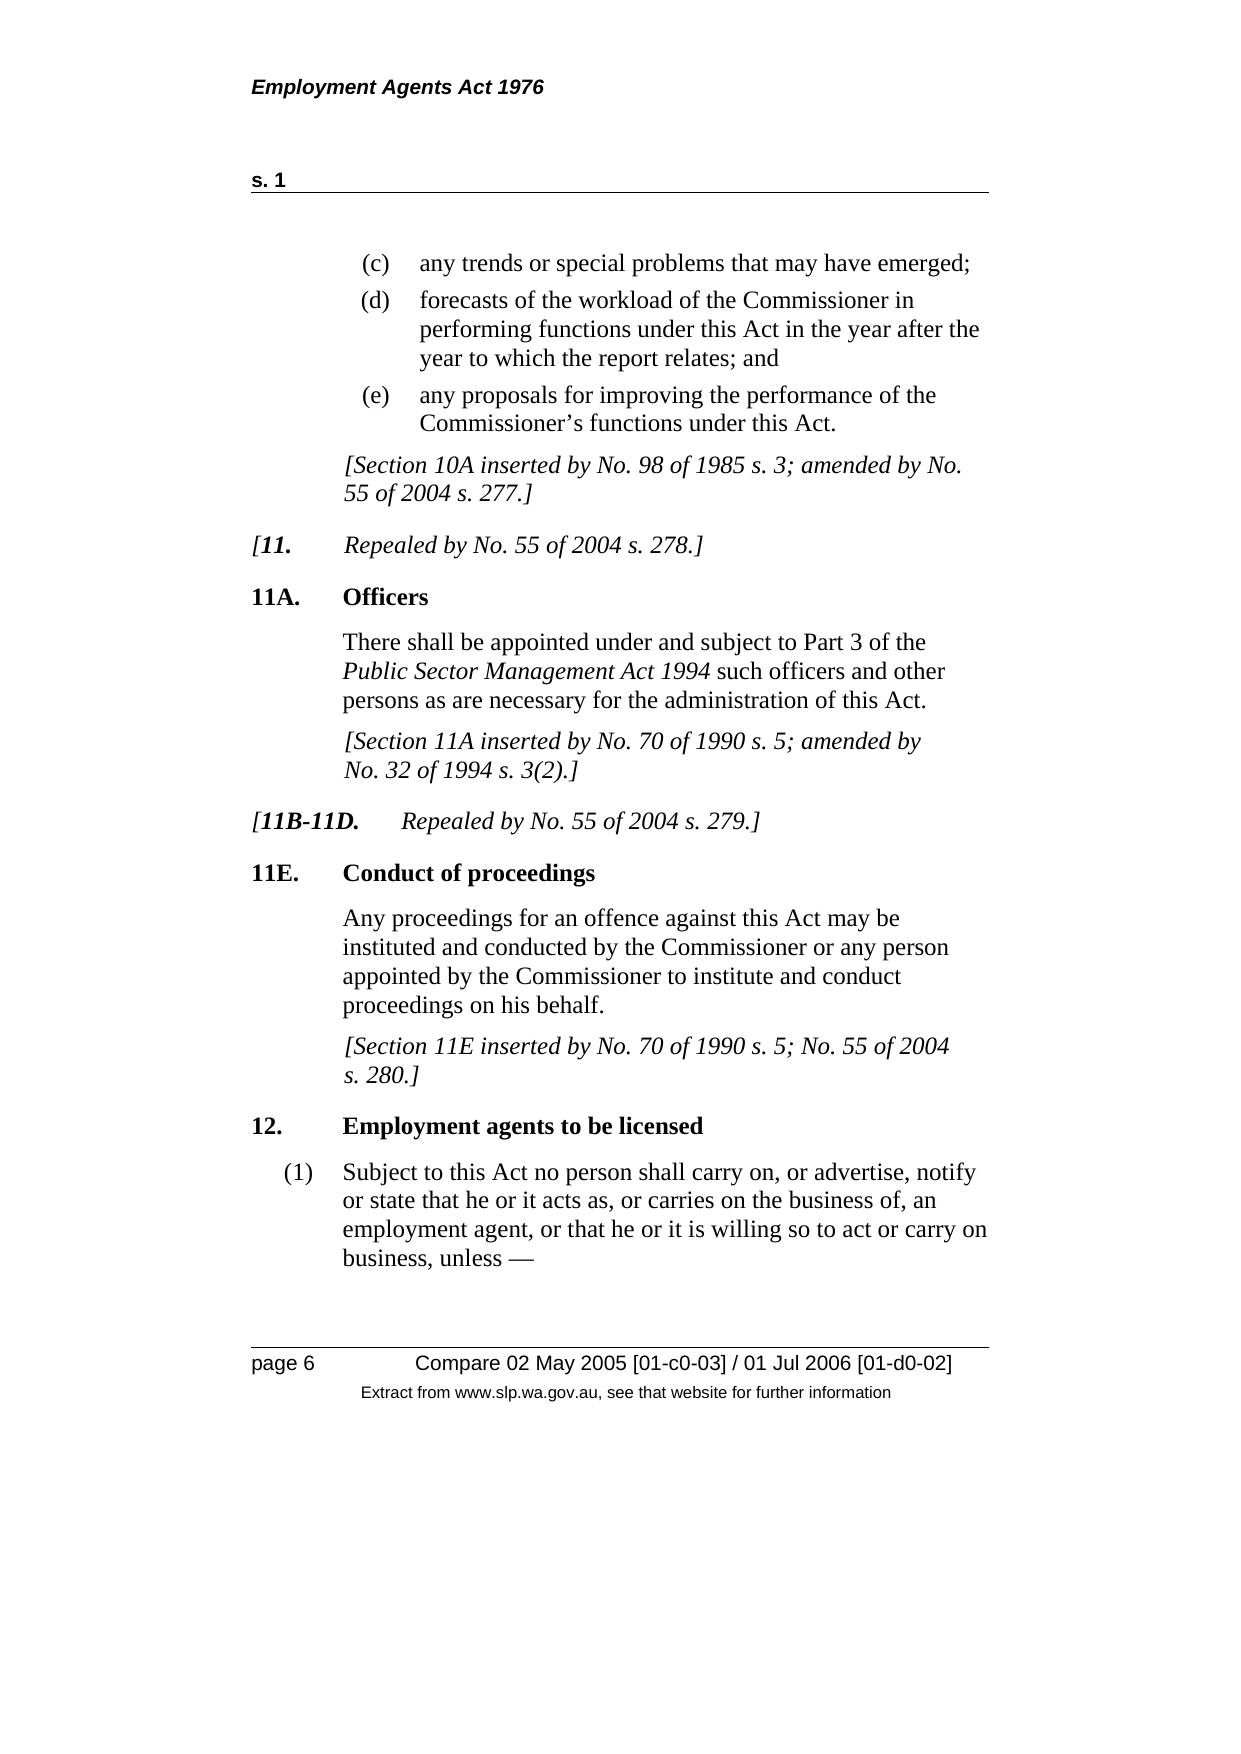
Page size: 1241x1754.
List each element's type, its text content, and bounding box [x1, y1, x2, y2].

subtitle 11A. Officers [251, 582, 989, 611]
text Any proceedings for an offence against this Act may be instituted and conducted by the Commissioner or any person appointed by the Commissioner to institute and conduct proceedings on his behalf. [251, 903, 989, 1018]
text [Section 10A inserted by No. 98 of 1985 s. 3; amended by No. 55 of 2004 s. 277.] [251, 450, 989, 507]
subtitle 11E. Conduct of proceedings [251, 858, 989, 887]
text There shall be appointed under and subject to Part 3 of the Public Sector Management Act 1994 such officers and other persons as are necessary for the administration of this Act. [251, 627, 989, 713]
text [11B-11D. Repealed by No. 55 of 2004 s. 279.] [251, 806, 989, 835]
text (d) forecasts of the workload of the Commissioner in performing functions under this Act in the year after the year to which the report relates; and [251, 285, 989, 371]
text (e) any proposals for improving the performance of the Commissioner’s functions under this Act. [251, 380, 989, 437]
text [Section 11A inserted by No. 70 of 1990 s. 5; amended by No. 32 of 1994 s. 3(2).] [251, 726, 989, 783]
text (c) any trends or special problems that may have emerged; [251, 248, 989, 277]
text (1) Subject to this Act no person shall carry on, or advertise, notify or state that he or it acts as, or carries on the business of, an employment agent, or that he or it is willing so to act or carry on business, unless — [251, 1157, 989, 1272]
text [11. Repealed by No. 55 of 2004 s. 278.] [251, 530, 989, 559]
subtitle 12. Employment agents to be licensed [251, 1111, 989, 1140]
text [Section 11E inserted by No. 70 of 1990 s. 5; No. 55 of 2004 s. 280.] [251, 1031, 989, 1088]
